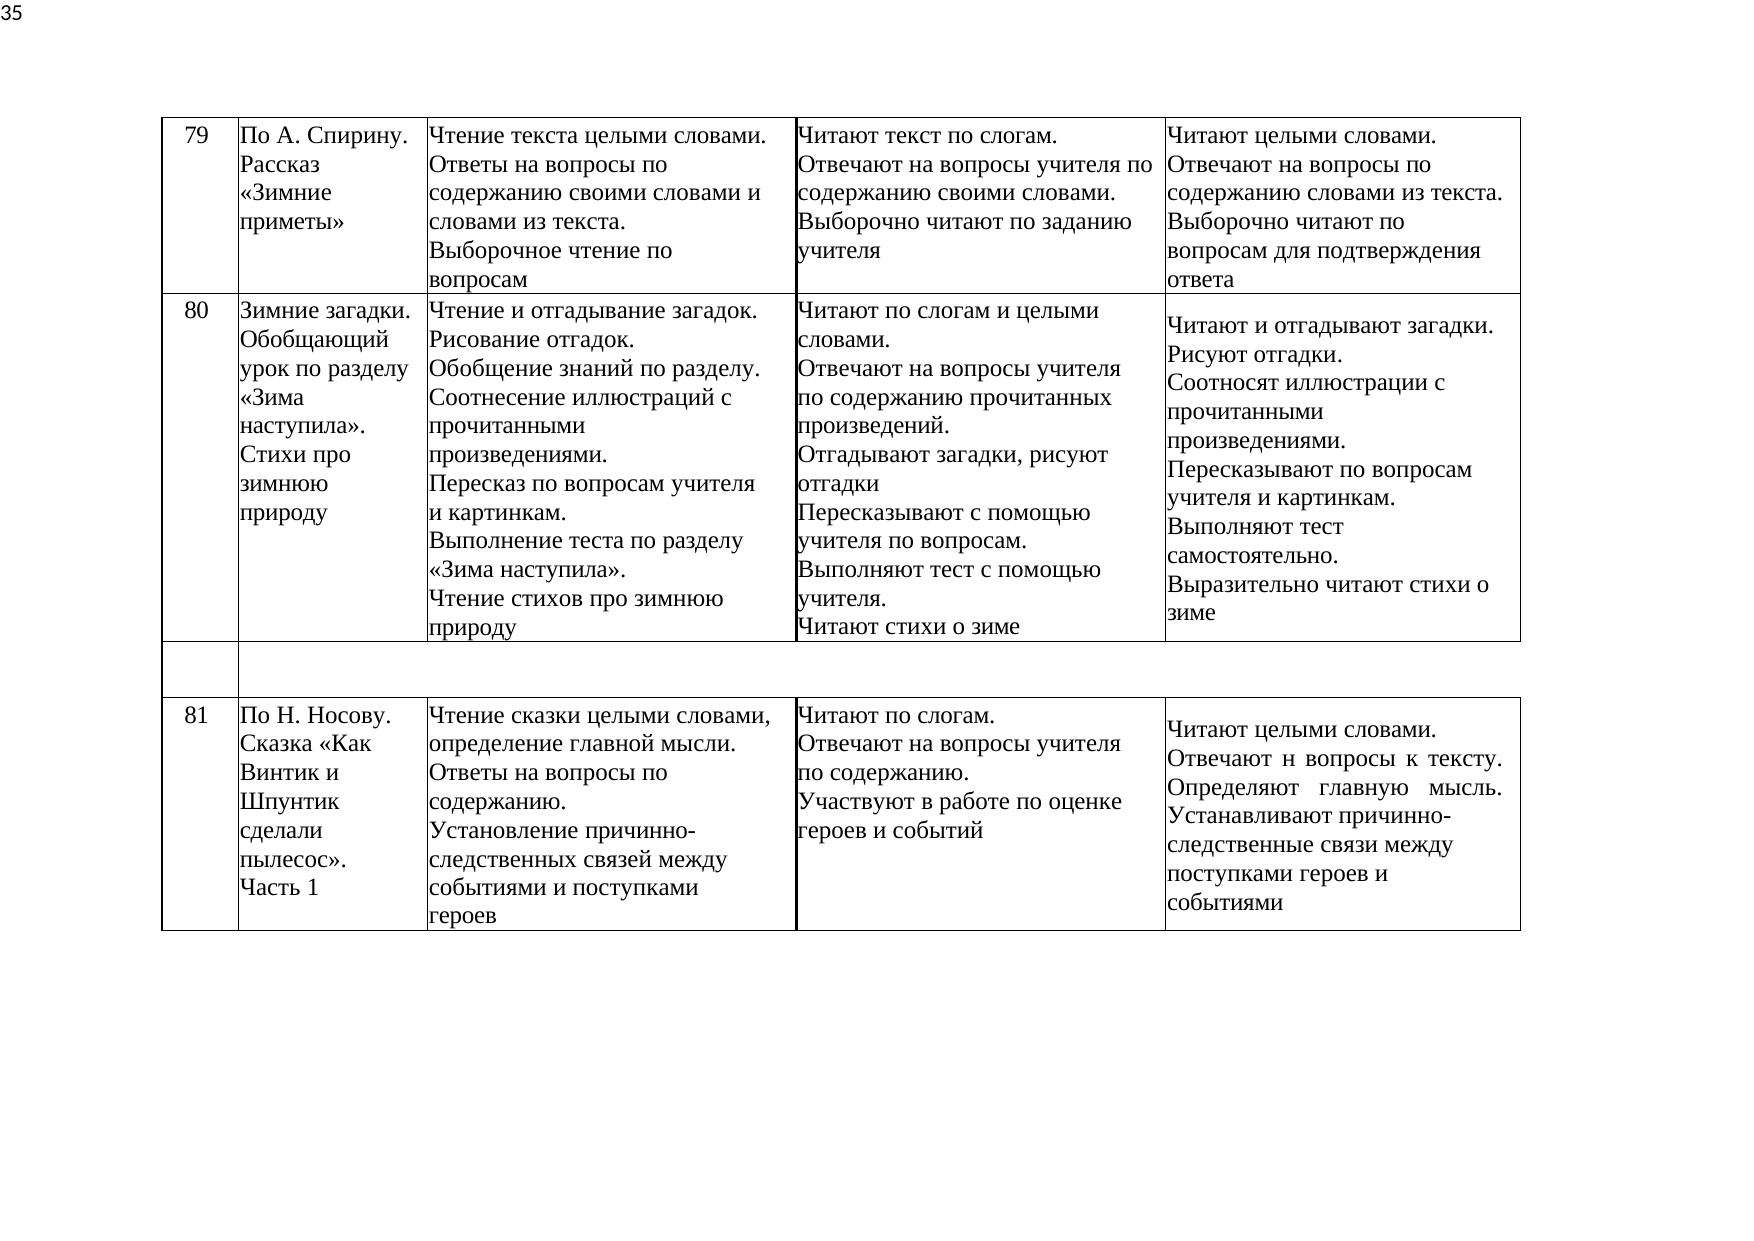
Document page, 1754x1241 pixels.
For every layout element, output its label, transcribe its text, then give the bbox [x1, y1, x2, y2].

table_cell Чтение и отгадывание загадок. Рисование отгадок. Обобщение знаний по разделу. Соотнесение иллюстраций с прочитанными произведениями. Пересказ по вопросам учителя и картинкам. Выполнение теста по разделу «Зима наступила». Чтение стихов про зимнюю природу [428, 294, 795, 641]
table_cell Читают целыми словами. Отвечают н вопросы к тексту. Определяют главную мысль. Устанавливают причинно- следственные связи между поступками героев и событиями [1166, 698, 1520, 930]
table_header 79 [163, 118, 238, 293]
table_cell Читают по слогам. Отвечают на вопросы учителя по содержанию. Участвуют в работе по оценке героев и событий [798, 698, 1165, 930]
table_cell Читают и отгадывают загадки. Рисуют отгадки. Соотносят иллюстрации с прочитанными произведениями. Пересказывают по вопросам учителя и картинкам. Выполняют тест самостоятельно. Выразительно читают стихи о зиме [1166, 294, 1520, 641]
table_cell Зимние загадки. Обобщающий урок по разделу «Зима наступила». Стихи про зимнюю природу [239, 294, 427, 641]
table_cell 80 [163, 294, 238, 641]
table_cell [163, 642, 238, 697]
table_cell По Н. Носову. Сказка «Как Винтик и Шпунтик сделали пылесос». Часть 1 [239, 698, 427, 930]
table_cell Читают по слогам и целыми словами. Отвечают на вопросы учителя по содержанию прочитанных произведений. Отгадывают загадки, рисуют отгадки Пересказывают с помощью учителя по вопросам. Выполняют тест с помощью учителя. Читают стихи о зиме [798, 294, 1165, 641]
table_header Чтение текста целыми словами. Ответы на вопросы по содержанию своими словами и словами из текста. Выборочное чтение по вопросам [428, 118, 795, 293]
table_header Читают целыми словами. Отвечают на вопросы по содержанию словами из текста. Выборочно читают по вопросам для подтверждения ответа [1166, 118, 1520, 293]
table_header По А. Спирину. Рассказ «Зимние приметы» [239, 118, 427, 293]
table_cell 81 [163, 698, 238, 930]
table_header Читают текст по слогам. Отвечают на вопросы учителя по содержанию своими словами. Выборочно читают по заданию учителя [798, 118, 1165, 293]
table_cell Чтение сказки целыми словами, определение главной мысли. Ответы на вопросы по содержанию. Установление причинно- следственных связей между событиями и поступками героев [428, 698, 795, 930]
